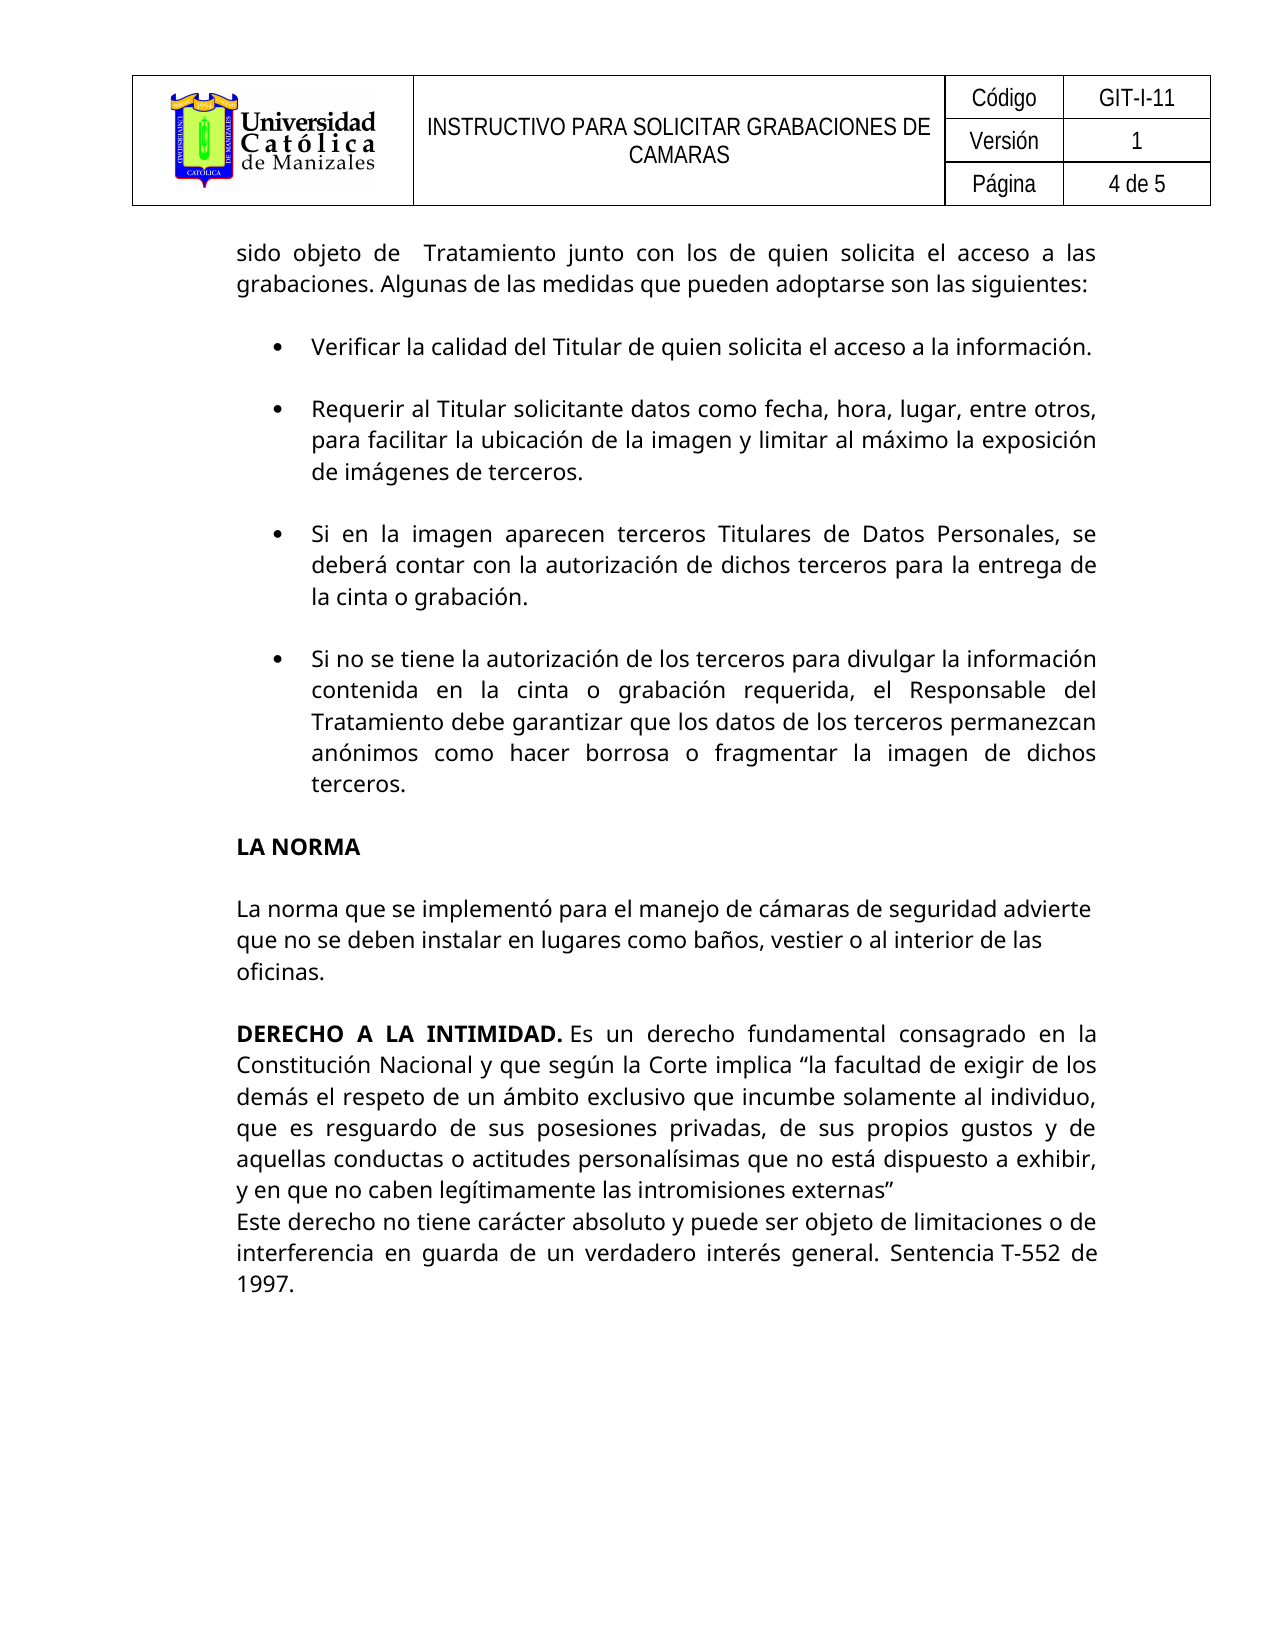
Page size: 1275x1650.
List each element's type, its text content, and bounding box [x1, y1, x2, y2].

text DERECHO A LA INTIMIDAD. Es un derecho fundamental consagrado en la Constitución Nacional y que según la Corte implica “la facultad de exigir de los demás el respeto de un ámbito exclusivo que incumbe solamente al individuo, que es resguardo de sus posesiones privadas, de sus propios gustos y de aquellas conductas o actitudes personalísimas que no está dispuesto a exhibir, y en que no caben legítimamente las intromisiones externas” [236, 1018, 1098, 1206]
list Requerir al Titular solicitante datos como fecha, hora, lugar, entre otros, para facilitar la ubicación de la imagen y limitar al máximo la exposición de imágenes de terceros. [274, 393, 1098, 487]
text La norma que se implementó para el manejo de cámaras de seguridad advierte que no se deben instalar en lugares como baños, vestier o al interior de las oficinas. [236, 893, 1098, 987]
list Verificar la calidad del Titular de quien solicita el acceso a la información. [274, 331, 1098, 362]
picture [170, 93, 376, 188]
list Si no se tiene la autorización de los terceros para divulgar la información contenida en la cinta o grabación requerida, el Responsable del Tratamiento debe garantizar que los datos de los terceros permanezcan anónimos como hacer borrosa o fragmentar la imagen de dichos terceros. [274, 643, 1098, 799]
list Si en la imagen aparecen terceros Titulares de Datos Personales, se deberá contar con la autorización de dichos terceros para la entrega de la cinta o grabación. [274, 518, 1098, 612]
text LA NORMA [236, 831, 1098, 862]
text Este derecho no tiene carácter absoluto y puede ser objeto de limitaciones o de interferencia en guarda de un verdadero interés general. Sentencia T-552 de 1997. [236, 1206, 1098, 1299]
